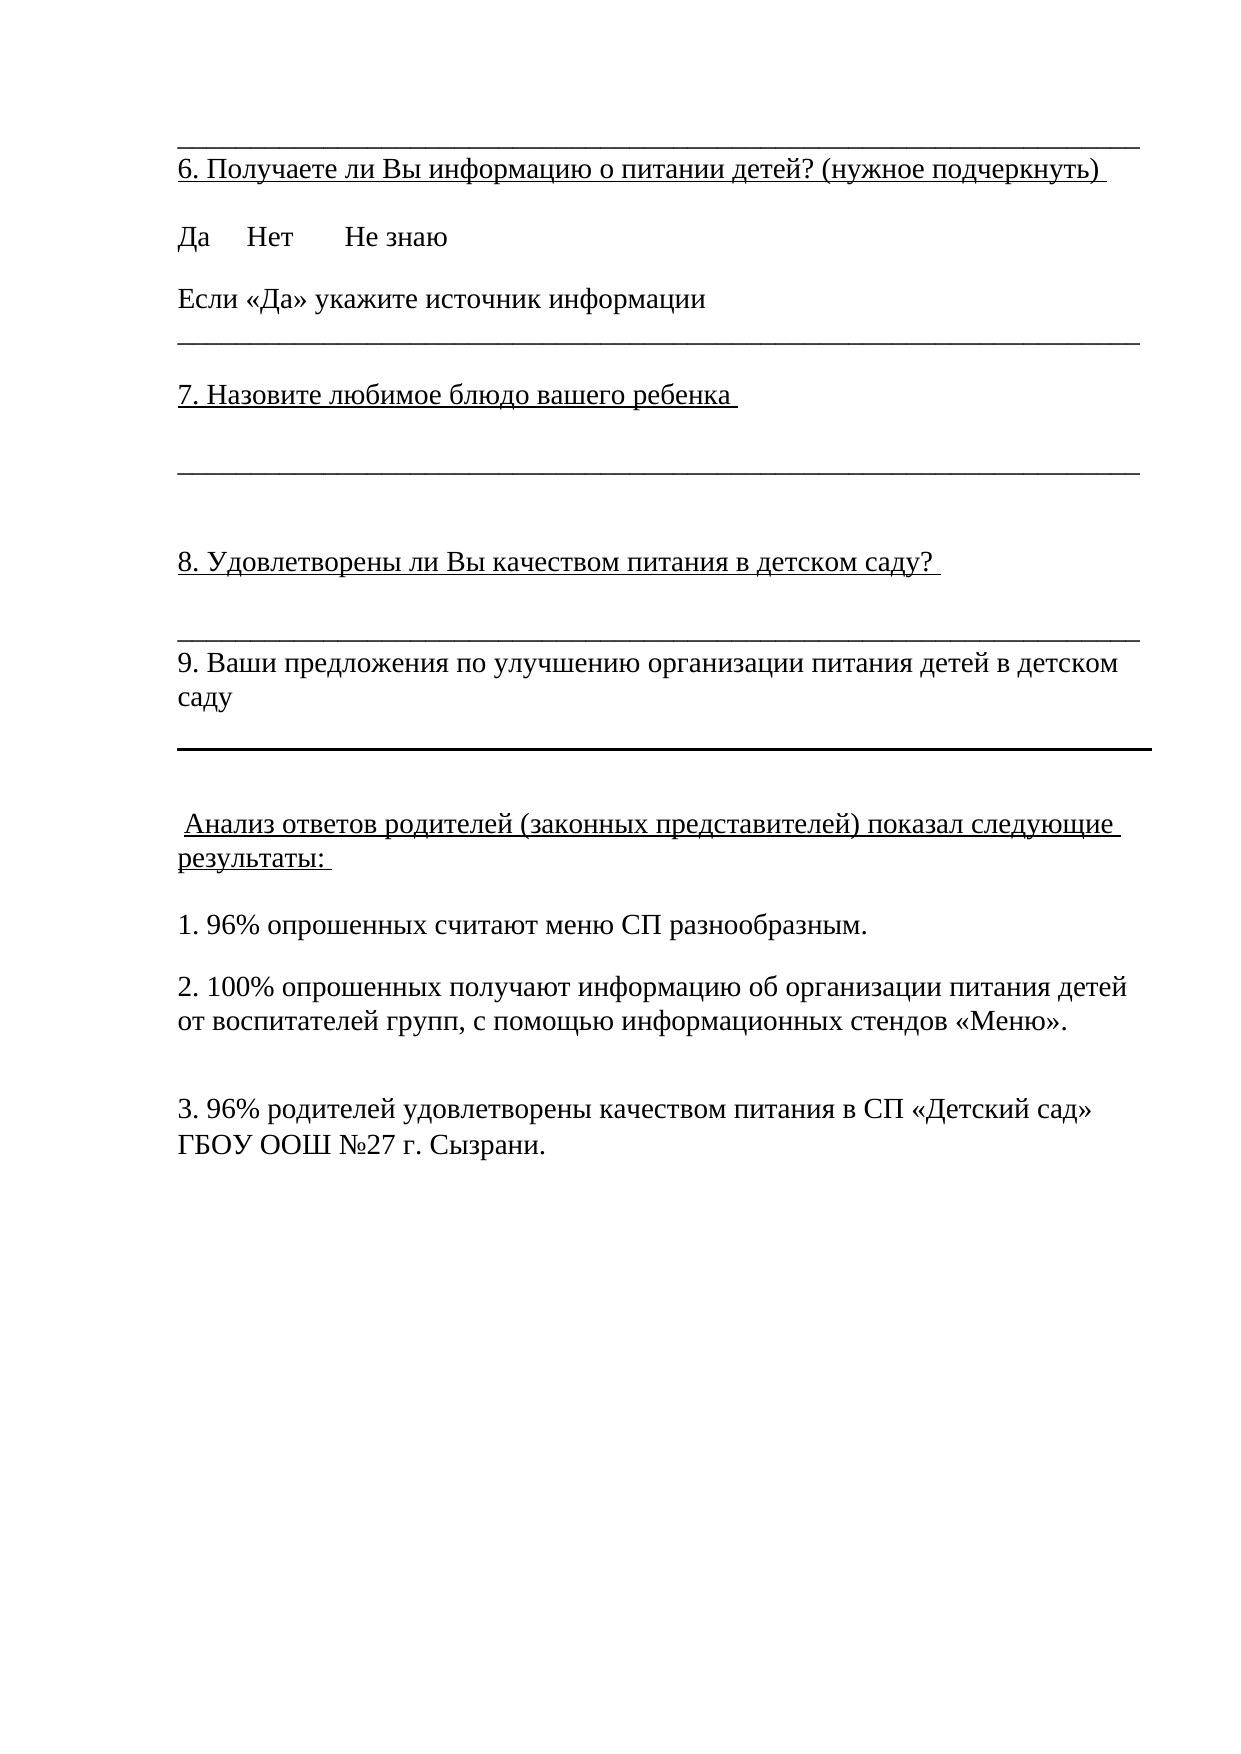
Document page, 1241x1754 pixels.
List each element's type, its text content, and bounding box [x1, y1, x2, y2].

text 3. 96% родителей удовлетворены качеством питания в СП «Детский сад» ГБОУ ООШ №27 г. Сызрани. [177, 1091, 1152, 1161]
text __________________________________________________________________ [177, 612, 1152, 645]
text Анализ ответов родителей (законных представителей) показал следующие результаты: [177, 806, 1152, 873]
text 9. Ваши предложения по улучшению организации питания детей в детском саду [177, 645, 1152, 712]
text 2. 100% опрошенных получают информацию об организации питания детей от воспитателей групп, с помощью информационных стендов «Меню». [177, 969, 1152, 1036]
text 1. 96% опрошенных считают меню СП разнообразным. [177, 907, 1152, 940]
text __________________________________________________________________ [177, 444, 1152, 477]
text __________________________________________________________________ [177, 314, 1152, 348]
text 6. Получаете ли Вы информацию о питании детей? (нужное подчеркнуть) [177, 152, 1152, 185]
text Да Нет Не знаю [177, 219, 1152, 252]
text 8. Удовлетворены ли Вы качеством питания в детском саду? [177, 544, 1152, 578]
text __________________________________________________________________ [177, 118, 1152, 152]
text 7. Назовите любимое блюдо вашего ребенка [177, 377, 1152, 410]
text Если «Да» укажите источник информации [177, 281, 1152, 314]
